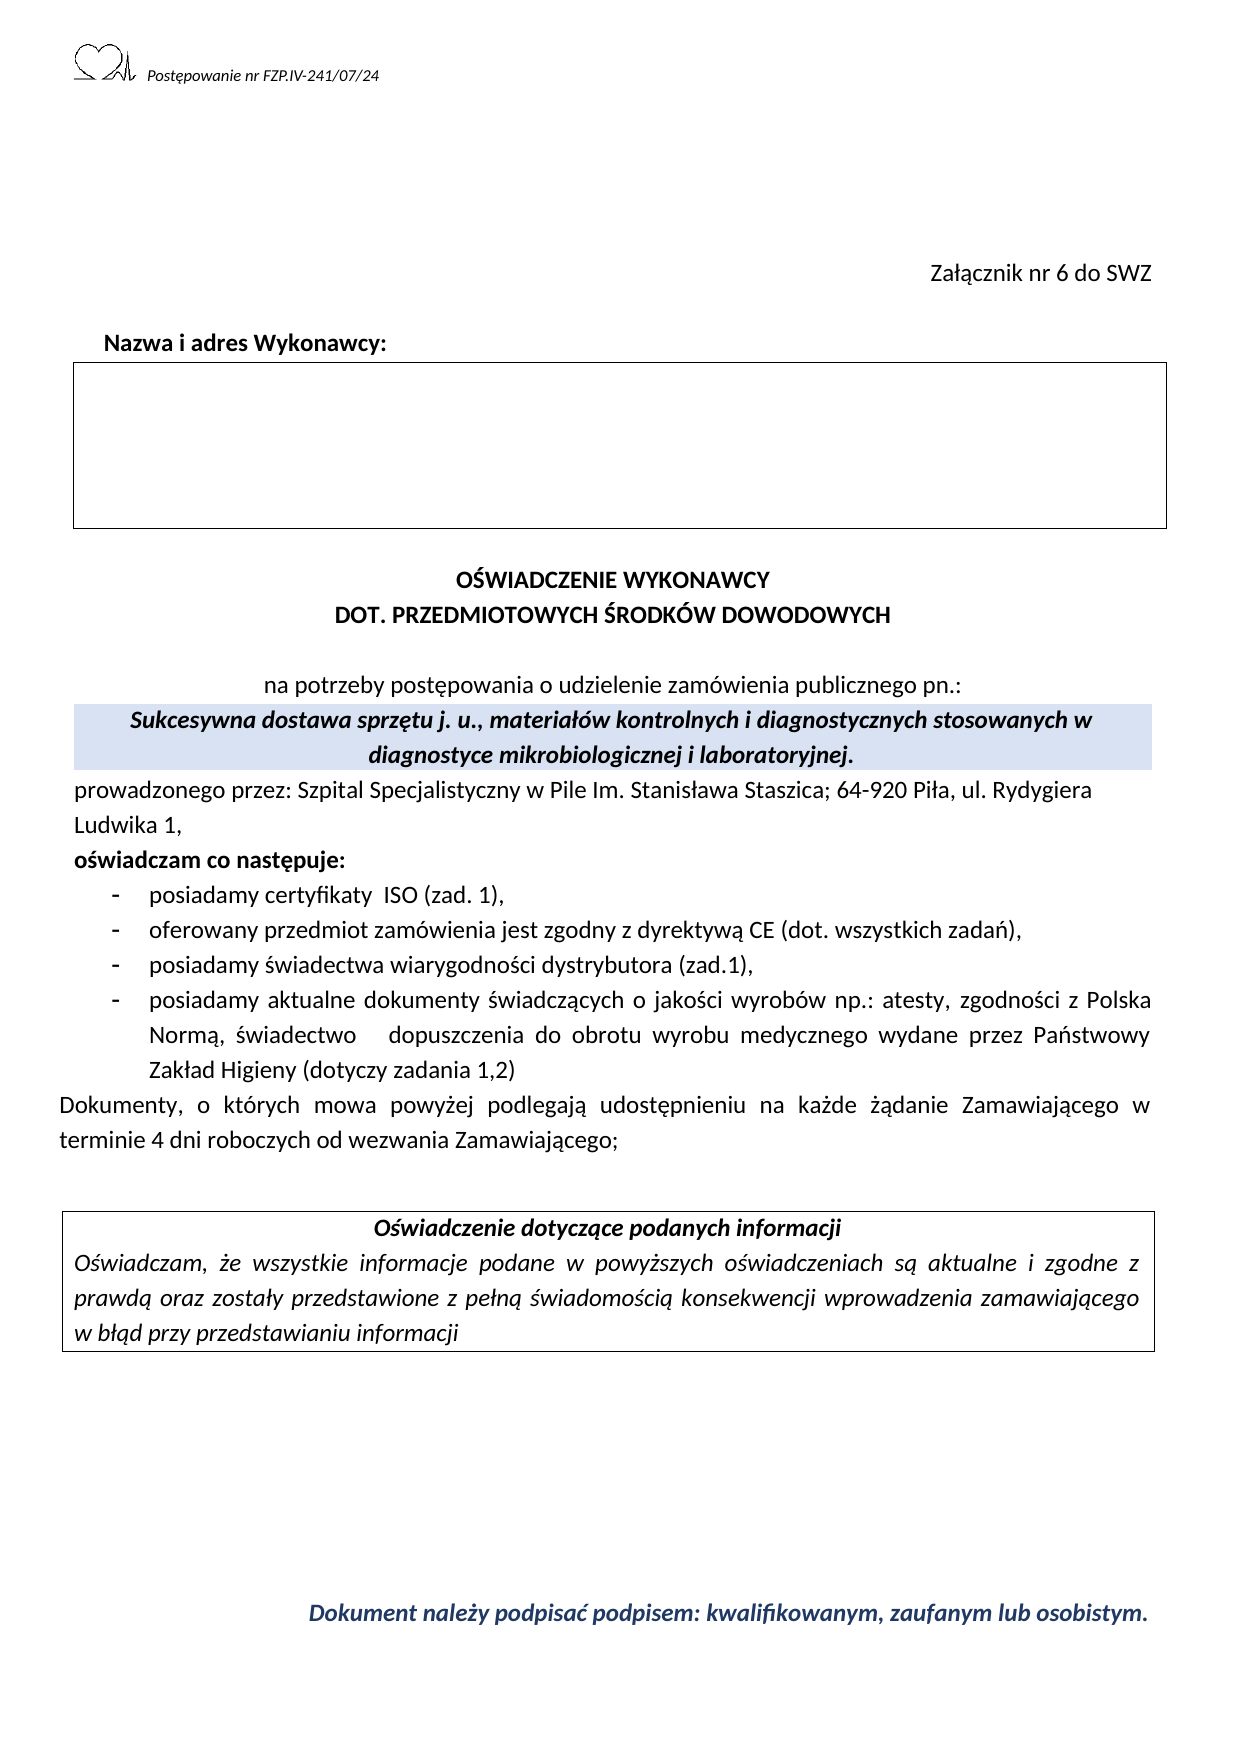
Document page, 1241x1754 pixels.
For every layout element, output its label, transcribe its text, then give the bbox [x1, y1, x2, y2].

text Nazwa i adres Wykonawcy: [103, 327, 1152, 357]
text Dokument należy podpisać podpisem: kwalifikowanym, zaufanym lub osobistym. [111, 1597, 1152, 1628]
text Dokumenty, o których mowa powyżej podlegają udostępnieniu na każde żądanie Zamawiającego w terminie 4 dni roboczych od wezwania Zamawiającego; [59, 1089, 1152, 1155]
text OŚWIADCZENIE WYKONAWCY [74, 564, 1152, 595]
list posiadamy certyfikaty ISO (zad. 1), [111, 879, 1152, 910]
picture [73, 44, 137, 81]
table_header [74, 363, 1166, 528]
text Sukcesywna dostawa sprzętu j. u., materiałów kontrolnych i diagnostycznych stosowanych w diagnostyce mikrobiologicznej i laboratoryjnej. [74, 704, 1152, 770]
text na potrzeby postępowania o udzielenie zamówienia publicznego pn.: [74, 669, 1152, 700]
text oświadczam co następuje: [74, 844, 1152, 875]
text Załącznik nr 6 do SWZ [74, 257, 1152, 287]
list posiadamy świadectwa wiarygodności dystrybutora (zad.1), [111, 949, 1152, 980]
text DOT. PRZEDMIOTOWYCH ŚRODKÓW DOWODOWYCH [74, 599, 1152, 630]
list oferowany przedmiot zamówienia jest zgodny z dyrektywą CE (dot. wszystkich zadań), [111, 914, 1152, 945]
text prowadzonego przez: Szpital Specjalistyczny w Pile Im. Stanisława Staszica; 64-920 Piła, ul. Rydygiera Ludwika 1, [74, 774, 1152, 840]
list posiadamy aktualne dokumenty świadczących o jakości wyrobów np.: atesty, zgodności z Polska Normą, świadectwo dopuszczenia do obrotu wyrobu medycznego wydane przez Państwowy Zakład Higieny (dotyczy zadania 1,2) [111, 984, 1152, 1085]
table_header Oświadczenie dotyczące podanych informacji Oświadczam, że wszystkie informacje podane w powyższych oświadczeniach są aktualne i zgodne z prawdą oraz zostały przedstawione z pełną świadomością konsekwencji wprowadzenia zamawiającego w błąd przy przedstawianiu informacji [63, 1212, 1154, 1351]
